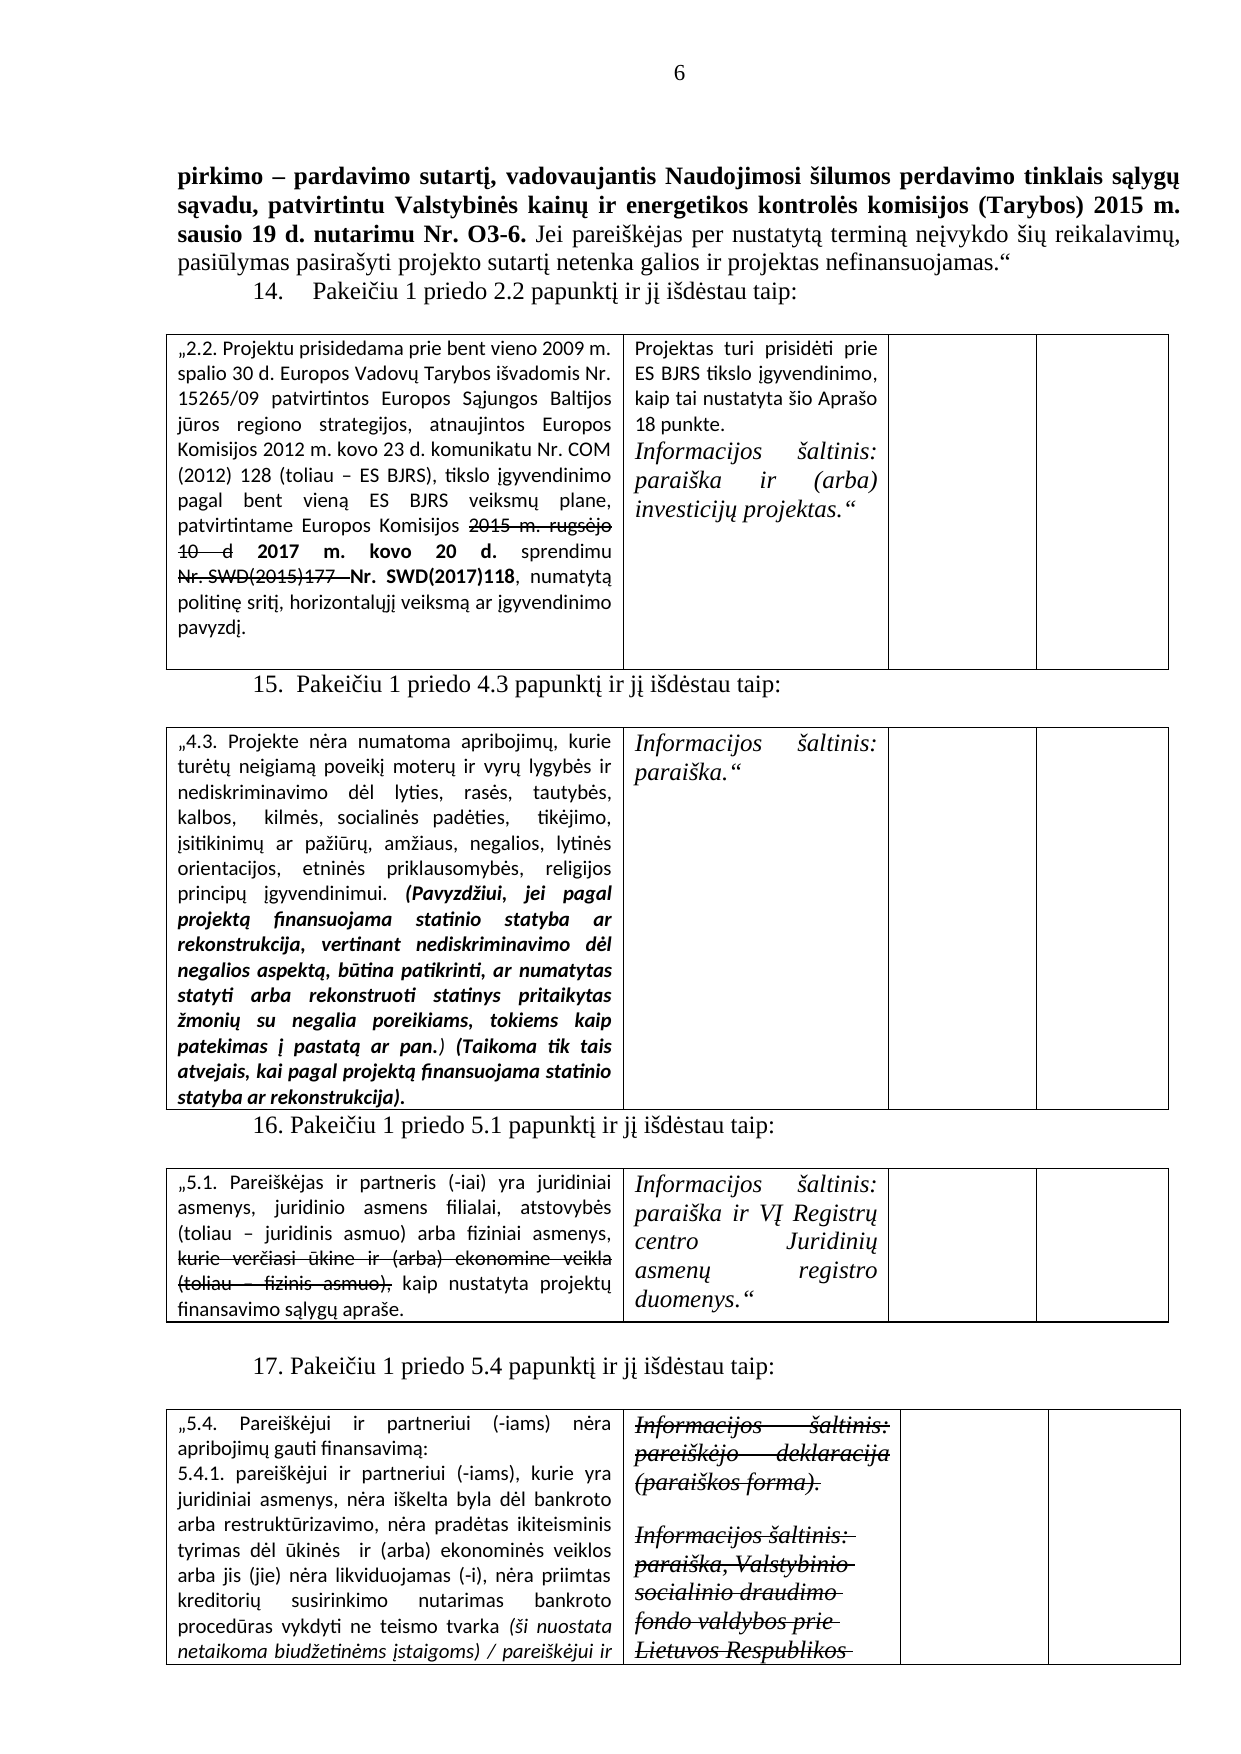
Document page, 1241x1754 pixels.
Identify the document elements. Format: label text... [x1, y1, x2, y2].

table_header [889, 728, 1036, 1109]
list Pakeičiu 1 priedo 5.1 papunktį ir jį išdėstau taip: [252, 1110, 1181, 1139]
table_header Informacijos šaltinis: paraiška.“ [624, 728, 888, 1109]
table_header [889, 1169, 1036, 1321]
table_header „4.3. Projekte nėra numatoma apribojimų, kurie turėtų neigiamą poveikį moterų ir vyrų lygybės ir nediskriminavimo dėl lyties, rasės, tautybės, kalbos, kilmės, socialinės padėties, tikėjimo, įsitikinimų ar pažiūrų, amžiaus, negalios, lytinės orientacijos, etninės priklausomybės, religijos principų įgyvendinimui. (Pavyzdžiui, jei pagal projektą finansuojama statinio statyba ar rekonstrukcija, vertinant nediskriminavimo dėl negalios aspektą, būtina patikrinti, ar numatytas statyti arba rekonstruoti statinys pritaikytas žmonių su negalia poreikiams, tokiems kaip patekimas į pastatą ar pan.) (Taikoma tik tais atvejais, kai pagal projektą finansuojama statinio statyba ar rekonstrukcija). [167, 728, 623, 1109]
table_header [624, 1410, 900, 1664]
table_header [1037, 335, 1168, 668]
table_header [1037, 728, 1168, 1109]
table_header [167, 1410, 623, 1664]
table_header „2.2. Projektu prisidedama prie bent vieno 2009 m. spalio 30 d. Europos Vadovų Tarybos išvadomis Nr. 15265/09 patvirtintos Europos Sąjungos Baltijos jūros regiono strategijos, atnaujintos Europos Komisijos 2012 m. kovo 23 d. komunikatu Nr. COM (2012) 128 (toliau – ES BJRS), tikslo įgyvendinimo pagal bent vieną ES BJRS veiksmų plane, patvirtintame Europos Komisijos 2015 m. rugsėjo 10 d 2017 m. kovo 20 d. sprendimu Nr. SWD(2015)177 Nr. SWD(2017)118, numatytą politinę sritį, horizontalųjį veiksmą ar įgyvendinimo pavyzdį. [167, 335, 623, 668]
table_header Projektas turi prisidėti prie ES BJRS tikslo įgyvendinimo, kaip tai nustatyta šio Aprašo 18 punkte. Informacijos šaltinis: paraiška ir (arba) investicijų projektas.“ [624, 335, 888, 668]
list Pakeičiu 1 priedo 4.3 papunktį ir jį išdėstau taip: [252, 669, 1181, 698]
table_header [1049, 1410, 1180, 1664]
list Pakeičiu 1 priedo 5.4 papunktį ir jį išdėstau taip: [252, 1351, 1181, 1380]
table_header [901, 1410, 1048, 1664]
table_header [889, 335, 1036, 668]
list Pakeičiu 1 priedo 2.2 papunktį ir jį išdėstau taip: [177, 276, 1181, 305]
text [177, 161, 1181, 276]
table_header Informacijos šaltinis: paraiška ir VĮ Registrų centro Juridinių asmenų registro duomenys.“ [624, 1169, 888, 1321]
table_header [1037, 1169, 1168, 1321]
table_header „5.1. Pareiškėjas ir partneris (-iai) yra juridiniai asmenys, juridinio asmens filialai, atstovybės (toliau – juridinis asmuo) arba fiziniai asmenys, kurie verčiasi ūkine ir (arba) ekonomine veikla (toliau – fizinis asmuo), kaip nustatyta projektų finansavimo sąlygų apraše. [167, 1169, 623, 1321]
